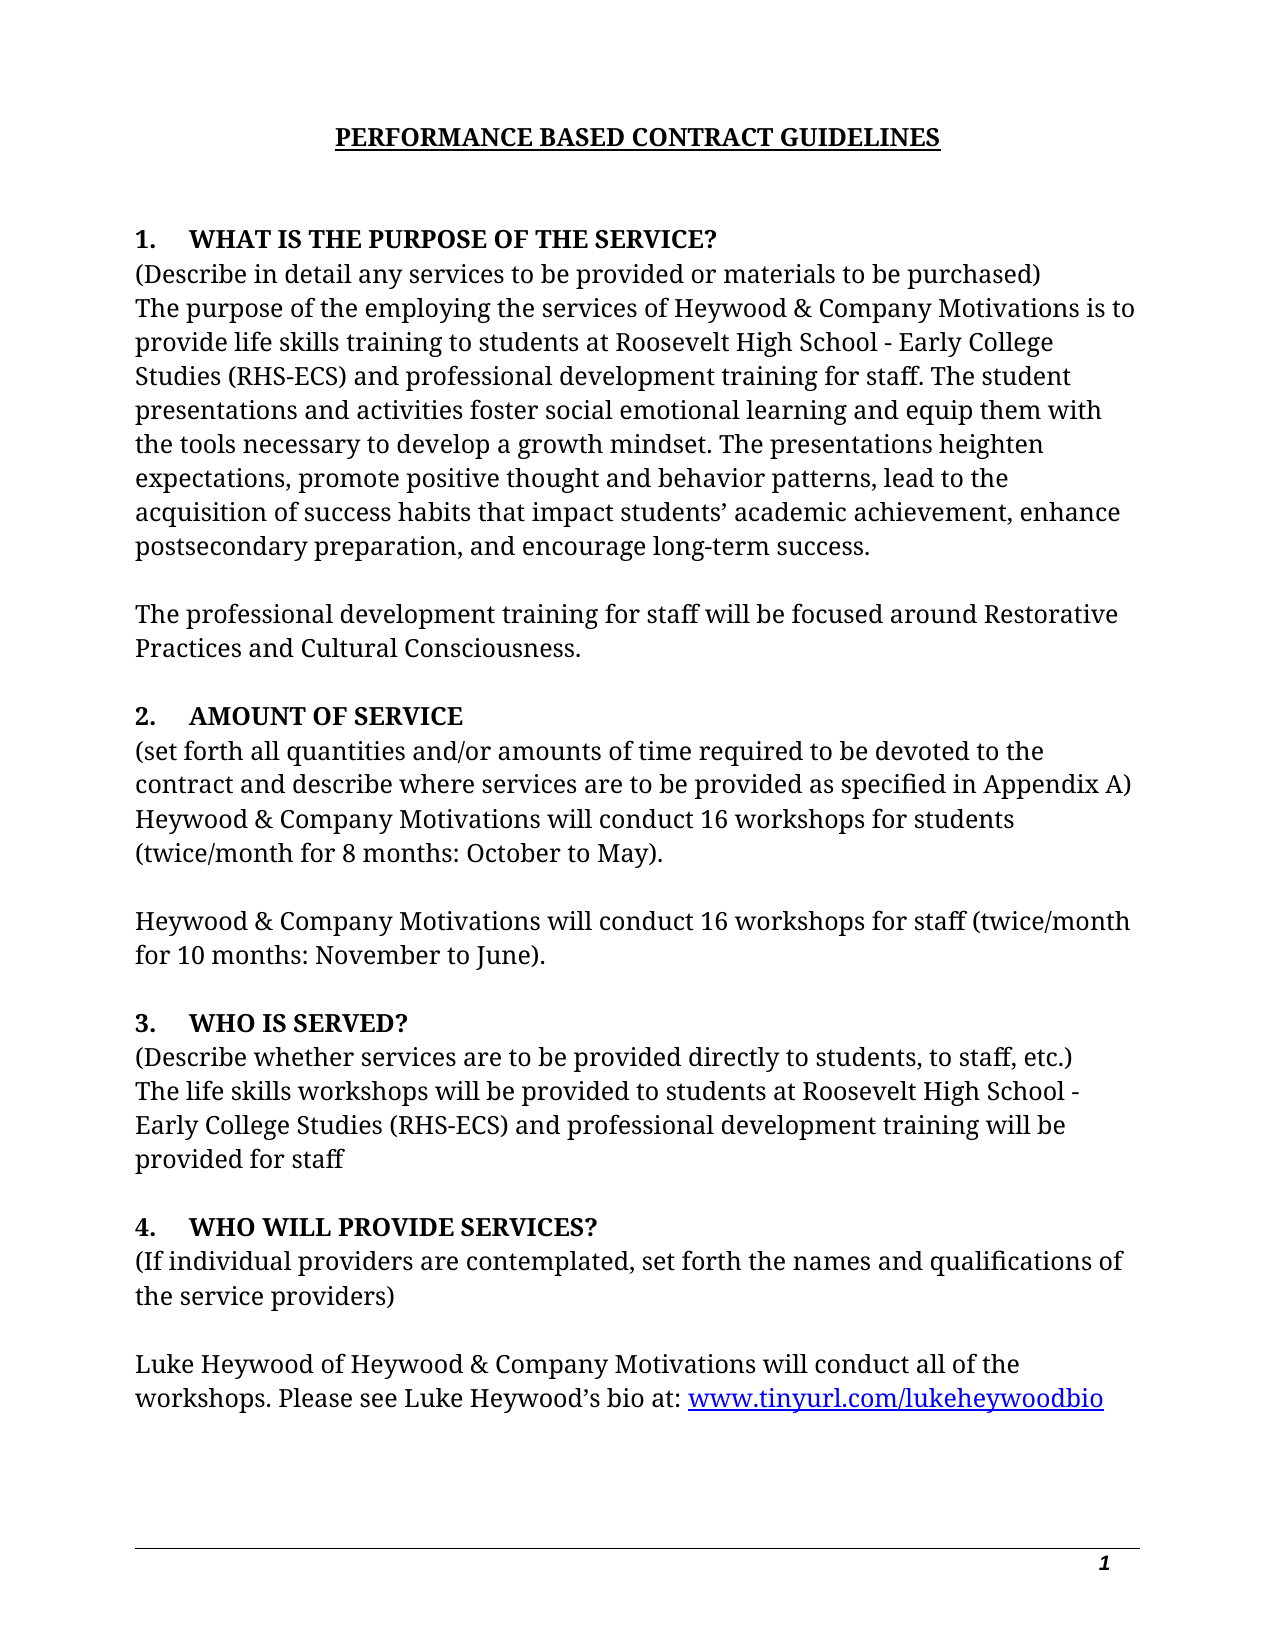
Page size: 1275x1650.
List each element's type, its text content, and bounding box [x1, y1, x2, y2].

text 2. AMOUNT OF SERVICE [135, 699, 1140, 733]
text The purpose of the employing the services of Heywood & Company Motivations is to provide life skills training to students at Roosevelt High School - Early College Studies (RHS-ECS) and professional development training for staff. The student presentations and activities foster social emotional learning and equip them with the tools necessary to develop a growth mindset. The presentations heighten expectations, promote positive thought and behavior patterns, lead to the acquisition of success habits that impact students’ academic achievement, enhance postsecondary preparation, and encourage long-term success. [135, 290, 1140, 563]
text 3. WHO IS SERVED? [135, 1006, 1140, 1040]
text (set forth all quantities and/or amounts of time required to be devoted to the contract and describe where services are to be provided as specified in Appendix A) [135, 733, 1140, 801]
text (Describe in detail any services to be provided or materials to be purchased) [135, 256, 1140, 290]
text (If individual providers are contemplated, set forth the names and qualifications of the service providers) [135, 1244, 1140, 1312]
text 1. WHAT IS THE PURPOSE OF THE SERVICE? [135, 222, 1140, 256]
text PERFORMANCE BASED CONTRACT GUIDELINES [135, 120, 1140, 154]
text The professional development training for staff will be focused around Restorative Practices and Cultural Consciousness. [135, 597, 1140, 665]
text Luke Heywood of Heywood & Company Motivations will conduct all of the workshops. Please see Luke Heywood’s bio at: www.tinyurl.com/lukeheywoodbio [135, 1346, 1140, 1414]
text Heywood & Company Motivations will conduct 16 workshops for students (twice/month for 8 months: October to May). [135, 801, 1140, 869]
text 4. WHO WILL PROVIDE SERVICES? [135, 1210, 1140, 1244]
text Heywood & Company Motivations will conduct 16 workshops for staff (twice/month for 10 months: November to June). [135, 903, 1140, 972]
text The life skills workshops will be provided to students at Roosevelt High School - Early College Studies (RHS-ECS) and professional development training will be provided for staff [135, 1074, 1140, 1176]
text (Describe whether services are to be provided directly to students, to staff, etc.) [135, 1040, 1140, 1074]
